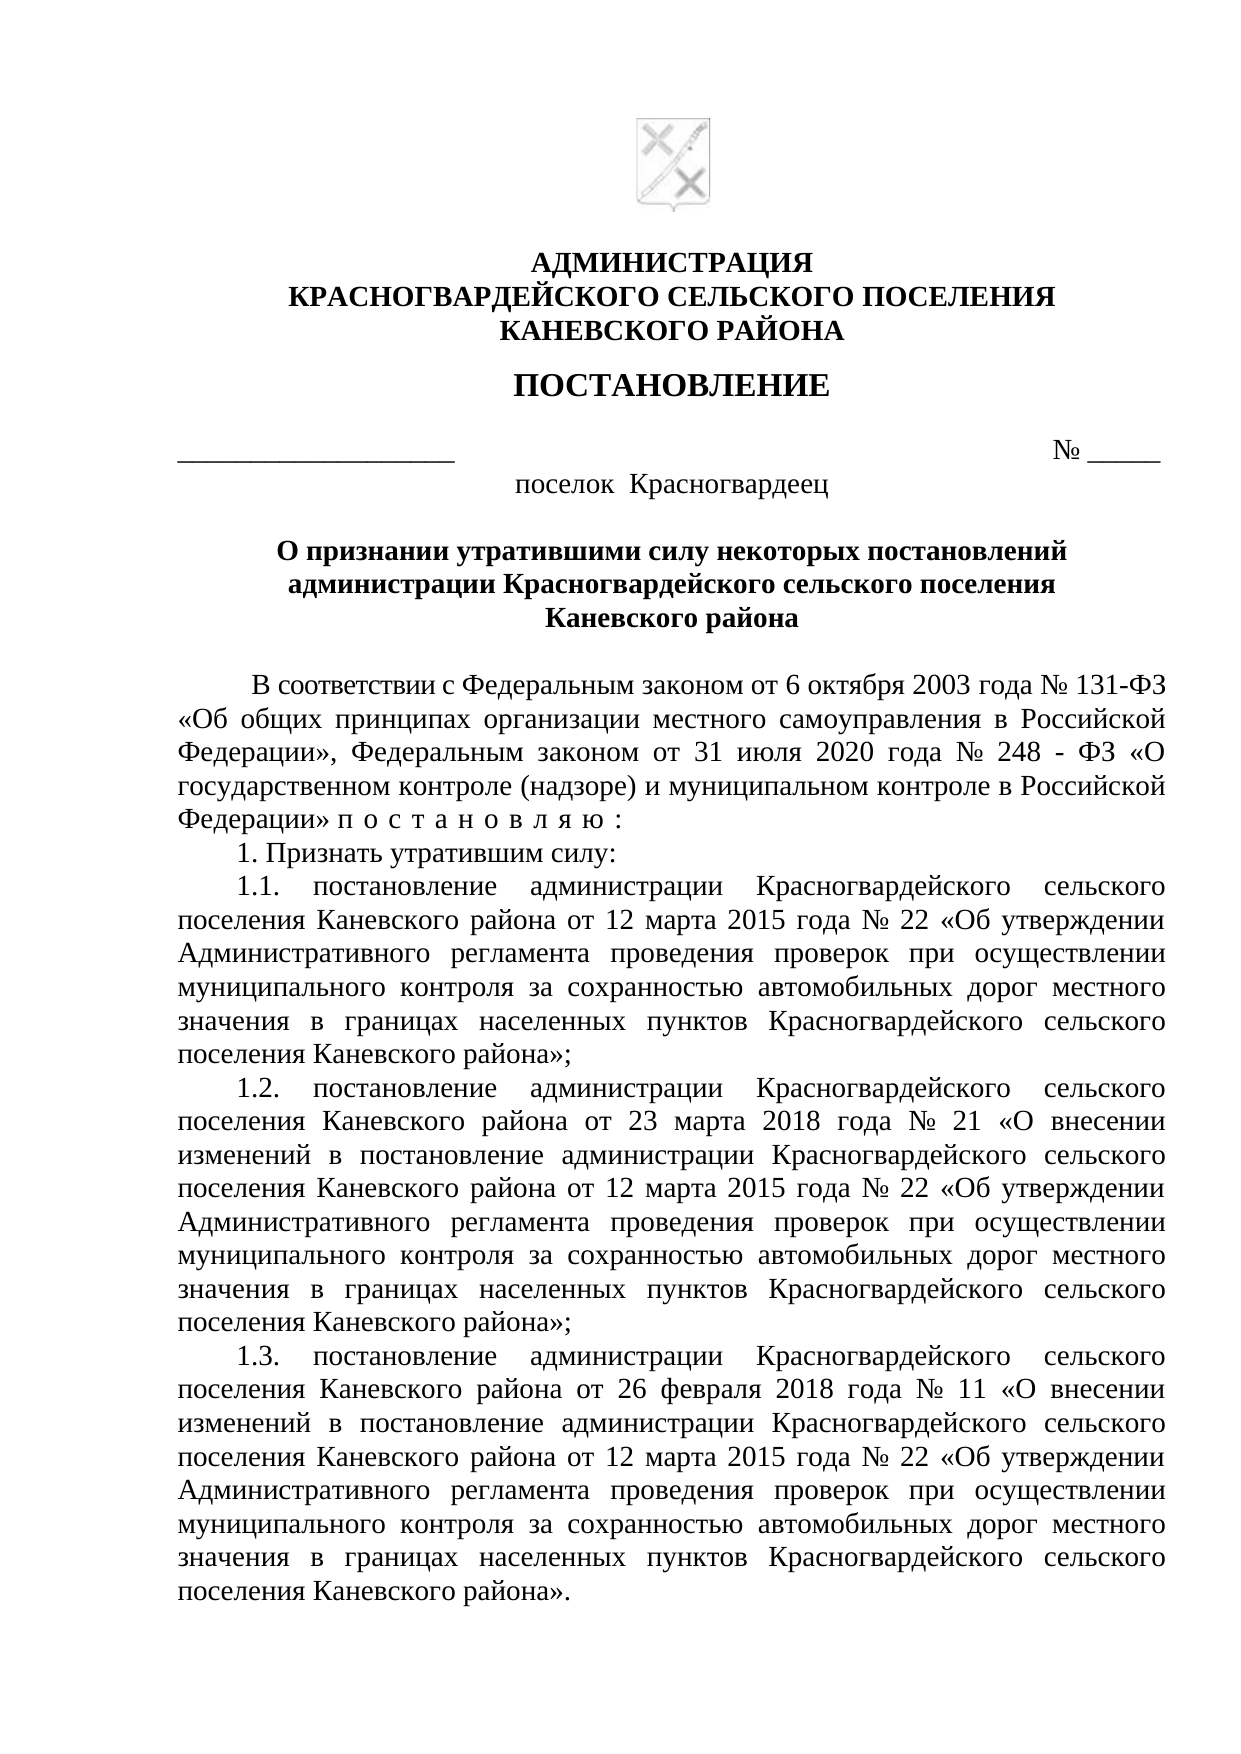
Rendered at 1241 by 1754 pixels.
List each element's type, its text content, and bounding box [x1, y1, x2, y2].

text поселок Красногвардеец [177, 466, 1167, 499]
text О признании утратившими силу некоторых постановлений администрации Красногвардейского сельского поселения [177, 533, 1167, 600]
text 1.1. постановление администрации Красногвардейского сельского поселения Каневского района от 12 марта 2015 года № 22 «Об утверждении Административного регламента проведения проверок при осуществлении муниципального контроля за сохранностью автомобильных дорог местного значения в границах населенных пунктов Красногвардейского сельского поселения Каневского района»; [177, 868, 1167, 1070]
text 1. Признать утратившим силу: [177, 835, 1167, 868]
text ___________________ № _____ [177, 432, 1167, 466]
text Каневского района [177, 600, 1167, 634]
text АДМИНИСТРАЦИЯ [177, 246, 1167, 279]
text 1.3. постановление администрации Красногвардейского сельского поселения Каневского района от 26 февраля 2018 года № 11 «О внесении изменений в постановление администрации Красногвардейского сельского поселения Каневского района от 12 марта 2015 года № 22 «Об утверждении Административного регламента проведения проверок при осуществлении муниципального контроля за сохранностью автомобильных дорог местного значения в границах населенных пунктов Красногвардейского сельского поселения Каневского района». [177, 1338, 1167, 1606]
text КРАСНОГВАРДЕЙСКОГО СЕЛЬСКОГО ПОСЕЛЕНИЯ [177, 279, 1167, 313]
text КАНЕВСКОГО РАЙОНА [177, 313, 1167, 346]
text В соответствии с Федеральным законом от 6 октября 2003 года № 131-ФЗ «Об общих принципах организации местного самоуправления в Российской Федерации», Федеральным законом от 31 июля 2020 года № 248 - ФЗ «О государственном контроле (надзоре) и муниципальном контроле в Российской Федерации» постановляю: [177, 667, 1167, 835]
text 1.2. постановление администрации Красногвардейского сельского поселения Каневского района от 23 марта 2018 года № 21 «О внесении изменений в постановление администрации Красногвардейского сельского поселения Каневского района от 12 марта 2015 года № 22 «Об утверждении Административного регламента проведения проверок при осуществлении муниципального контроля за сохранностью автомобильных дорог местного значения в границах населенных пунктов Красногвардейского сельского поселения Каневского района»; [177, 1070, 1167, 1338]
text ПОСТАНОВЛЕНИЕ [177, 365, 1167, 404]
